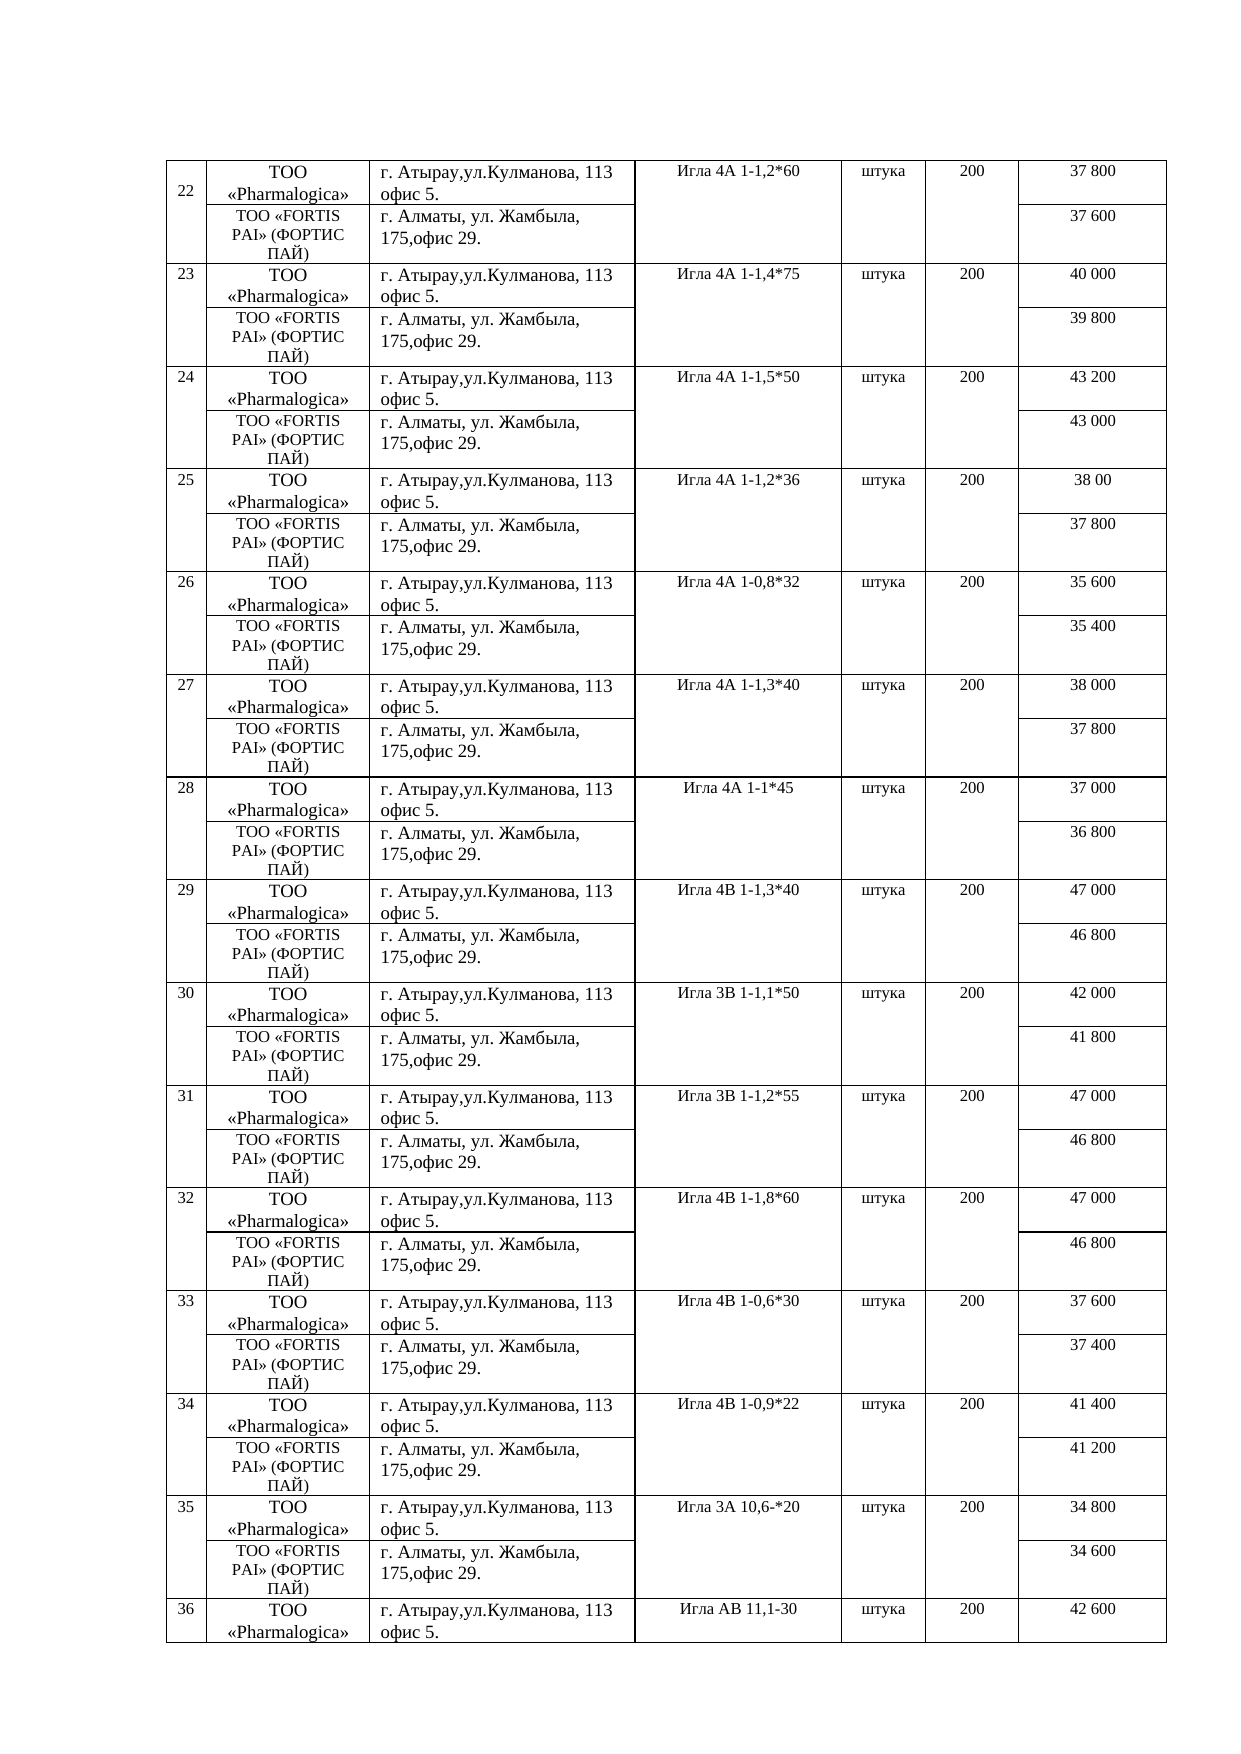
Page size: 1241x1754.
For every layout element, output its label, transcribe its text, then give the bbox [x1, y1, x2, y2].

table_cell г. Алматы, ул. Жамбыла, 175,офис 29. [370, 308, 634, 366]
table_cell 37 800 [1019, 514, 1166, 571]
table_cell 43 200 [1019, 367, 1166, 410]
table_cell г. Атырау,ул.Кулманова, 113 офис 5. [370, 983, 634, 1026]
table_cell 22 [167, 161, 206, 263]
table_cell Игла 3В 1-1,1*50 [636, 983, 841, 1084]
table_cell ТОО «FORTIS PAI» (ФОРТИС ПАЙ) [207, 1335, 369, 1393]
table_cell 46 800 [1019, 924, 1166, 982]
table_cell 41 400 [1019, 1394, 1166, 1437]
table_cell штука [842, 161, 925, 263]
table_cell штука [842, 1496, 925, 1598]
table_cell г. Алматы, ул. Жамбыла, 175,офис 29. [370, 1130, 634, 1187]
table_cell ТОО «FORTIS PAI» (ФОРТИС ПАЙ) [207, 1130, 369, 1187]
table_cell Игла 4А 1-1,4*75 [636, 264, 841, 366]
table_cell 24 [167, 367, 206, 468]
table_cell 38 00 [1019, 469, 1166, 512]
table_cell г. Атырау,ул.Кулманова, 113 офис 5. [370, 1188, 634, 1231]
table_cell г. Алматы, ул. Жамбыла, 175,офис 29. [370, 205, 634, 263]
table_cell 41 200 [1019, 1438, 1166, 1495]
table_cell 200 [926, 469, 1018, 571]
table_cell 42 000 [1019, 983, 1166, 1026]
table_cell Игла АВ 11,1-30 [636, 1599, 841, 1642]
table_cell штука [842, 469, 925, 571]
table_cell 200 [926, 675, 1018, 776]
table_cell 37 000 [1019, 778, 1166, 821]
table_cell ТОО «Pharmalogica» [207, 161, 369, 204]
table_cell ТОО «FORTIS PAI» (ФОРТИС ПАЙ) [207, 822, 369, 879]
table_cell штука [842, 880, 925, 982]
table_cell г. Атырау,ул.Кулманова, 113 офис 5. [370, 778, 634, 821]
table_cell 42 600 [1019, 1599, 1166, 1642]
table_cell 32 [167, 1188, 206, 1290]
table_cell 37 600 [1019, 1291, 1166, 1334]
table_cell штука [842, 1599, 925, 1642]
table_cell ТОО «FORTIS PAI» (ФОРТИС ПАЙ) [207, 1438, 369, 1495]
table_cell 200 [926, 264, 1018, 366]
table_cell 37 800 [1019, 719, 1166, 776]
table_cell г. Атырау,ул.Кулманова, 113 офис 5. [370, 367, 634, 410]
table_cell г. Атырау,ул.Кулманова, 113 офис 5. [370, 1291, 634, 1334]
table_cell Игла 4А 1-1,5*50 [636, 367, 841, 468]
table_cell г. Алматы, ул. Жамбыла, 175,офис 29. [370, 411, 634, 468]
table_cell 200 [926, 1496, 1018, 1598]
table_cell ТОО «Pharmalogica» [207, 1188, 369, 1231]
table_cell г. Атырау,ул.Кулманова, 113 офис 5. [370, 161, 634, 204]
table_cell ТОО «FORTIS PAI» (ФОРТИС ПАЙ) [207, 719, 369, 776]
table_cell ТОО «Pharmalogica» [207, 367, 369, 410]
table_cell г. Атырау,ул.Кулманова, 113 офис 5. [370, 572, 634, 615]
table_cell 25 [167, 469, 206, 571]
table_cell ТОО «Pharmalogica» [207, 1291, 369, 1334]
table_cell Игла 4В 1-0,6*30 [636, 1291, 841, 1393]
table_cell 40 000 [1019, 264, 1166, 307]
table_cell штука [842, 1188, 925, 1290]
table_cell 47 000 [1019, 1086, 1166, 1129]
table_cell г. Алматы, ул. Жамбыла, 175,офис 29. [370, 1233, 634, 1290]
table_cell 200 [926, 367, 1018, 468]
table_cell 200 [926, 1394, 1018, 1495]
table_cell 200 [926, 1086, 1018, 1187]
table_cell ТОО «FORTIS PAI» (ФОРТИС ПАЙ) [207, 514, 369, 571]
table_cell г. Атырау,ул.Кулманова, 113 офис 5. [370, 1496, 634, 1539]
table_cell г. Алматы, ул. Жамбыла, 175,офис 29. [370, 719, 634, 776]
table_cell 200 [926, 572, 1018, 674]
table_cell 36 [167, 1599, 206, 1642]
table_cell 27 [167, 675, 206, 776]
table_cell г. Атырау,ул.Кулманова, 113 офис 5. [370, 264, 634, 307]
table_cell г. Алматы, ул. Жамбыла, 175,офис 29. [370, 1438, 634, 1495]
table_cell ТОО «FORTIS PAI» (ФОРТИС ПАЙ) [207, 205, 369, 263]
table_cell ТОО «Pharmalogica» [207, 469, 369, 512]
table_cell 37 800 [1019, 161, 1166, 204]
table_cell ТОО «FORTIS PAI» (ФОРТИС ПАЙ) [207, 1233, 369, 1290]
table_cell ТОО «FORTIS PAI» (ФОРТИС ПАЙ) [207, 1027, 369, 1084]
table_cell 47 000 [1019, 1188, 1166, 1231]
table_cell штука [842, 1291, 925, 1393]
table_cell 46 800 [1019, 1233, 1166, 1290]
table_cell г. Атырау,ул.Кулманова, 113 офис 5. [370, 1394, 634, 1437]
table_cell г. Алматы, ул. Жамбыла, 175,офис 29. [370, 514, 634, 571]
table_cell 35 [167, 1496, 206, 1598]
table_cell 36 800 [1019, 822, 1166, 879]
table_cell ТОО «Pharmalogica» [207, 1394, 369, 1437]
table_cell Игла 4В 1-1,8*60 [636, 1188, 841, 1290]
table_cell г. Алматы, ул. Жамбыла, 175,офис 29. [370, 822, 634, 879]
table_cell штука [842, 572, 925, 674]
table_cell Игла 4А 1-1,2*60 [636, 161, 841, 263]
table_cell ТОО «Pharmalogica» [207, 1086, 369, 1129]
table_cell Игла 4А 1-0,8*32 [636, 572, 841, 674]
table_cell штука [842, 367, 925, 468]
table_cell ТОО «FORTIS PAI» (ФОРТИС ПАЙ) [207, 1541, 369, 1598]
table_cell штука [842, 675, 925, 776]
table_cell 35 600 [1019, 572, 1166, 615]
table_cell Игла 4А 1-1,2*36 [636, 469, 841, 571]
table_cell ТОО «Pharmalogica» [207, 983, 369, 1026]
table_cell штука [842, 264, 925, 366]
table_cell 34 [167, 1394, 206, 1495]
table_cell Игла 4А 1-1*45 [636, 778, 841, 879]
table_cell 31 [167, 1086, 206, 1187]
table_cell 37 400 [1019, 1335, 1166, 1393]
table_cell 43 000 [1019, 411, 1166, 468]
table_cell 34 600 [1019, 1541, 1166, 1598]
table_cell ТОО «Pharmalogica» [207, 778, 369, 821]
table_cell 33 [167, 1291, 206, 1393]
table_cell ТОО «Pharmalogica» [207, 572, 369, 615]
table_cell ТОО «Pharmalogica» [207, 675, 369, 718]
table_cell г. Атырау,ул.Кулманова, 113 офис 5. [370, 675, 634, 718]
table_cell г. Алматы, ул. Жамбыла, 175,офис 29. [370, 1335, 634, 1393]
table_cell г. Алматы, ул. Жамбыла, 175,офис 29. [370, 616, 634, 674]
table_cell Игла 4В 1-0,9*22 [636, 1394, 841, 1495]
table_cell 23 [167, 264, 206, 366]
table_cell г. Алматы, ул. Жамбыла, 175,офис 29. [370, 1541, 634, 1598]
table_cell ТОО «Pharmalogica» [207, 1599, 369, 1642]
table_cell 46 800 [1019, 1130, 1166, 1187]
table_cell 200 [926, 778, 1018, 879]
table_cell Игла 3А 10,6-*20 [636, 1496, 841, 1598]
table_cell Игла 4В 1-1,3*40 [636, 880, 841, 982]
table_cell г. Атырау,ул.Кулманова, 113 офис 5. [370, 1086, 634, 1129]
table_cell 29 [167, 880, 206, 982]
table_cell 35 400 [1019, 616, 1166, 674]
table_cell г. Атырау,ул.Кулманова, 113 офис 5. [370, 469, 634, 512]
table_cell штука [842, 983, 925, 1084]
table_cell штука [842, 778, 925, 879]
table_cell 41 800 [1019, 1027, 1166, 1084]
table_cell 200 [926, 161, 1018, 263]
table_cell 28 [167, 778, 206, 879]
table_cell г. Алматы, ул. Жамбыла, 175,офис 29. [370, 1027, 634, 1084]
table_cell г. Алматы, ул. Жамбыла, 175,офис 29. [370, 924, 634, 982]
table_cell штука [842, 1086, 925, 1187]
table_cell 26 [167, 572, 206, 674]
table_cell 34 800 [1019, 1496, 1166, 1539]
table_cell штука [842, 1394, 925, 1495]
table_cell Игла 3В 1-1,2*55 [636, 1086, 841, 1187]
table_cell 37 600 [1019, 205, 1166, 263]
table_cell 200 [926, 880, 1018, 982]
table_cell Игла 4А 1-1,3*40 [636, 675, 841, 776]
table_cell ТОО «FORTIS PAI» (ФОРТИС ПАЙ) [207, 616, 369, 674]
table_cell 200 [926, 1599, 1018, 1642]
table_cell 200 [926, 983, 1018, 1084]
table_cell 38 000 [1019, 675, 1166, 718]
table_cell г. Атырау,ул.Кулманова, 113 офис 5. [370, 1599, 634, 1642]
table_cell ТОО «Pharmalogica» [207, 1496, 369, 1539]
table_cell ТОО «Pharmalogica» [207, 264, 369, 307]
table_cell ТОО «FORTIS PAI» (ФОРТИС ПАЙ) [207, 411, 369, 468]
table_cell 39 800 [1019, 308, 1166, 366]
table_cell 200 [926, 1291, 1018, 1393]
table_cell ТОО «FORTIS PAI» (ФОРТИС ПАЙ) [207, 924, 369, 982]
table_cell 47 000 [1019, 880, 1166, 923]
table_cell 30 [167, 983, 206, 1084]
table_cell ТОО «Pharmalogica» [207, 880, 369, 923]
table_cell ТОО «FORTIS PAI» (ФОРТИС ПАЙ) [207, 308, 369, 366]
table_cell г. Атырау,ул.Кулманова, 113 офис 5. [370, 880, 634, 923]
table_cell 200 [926, 1188, 1018, 1290]
